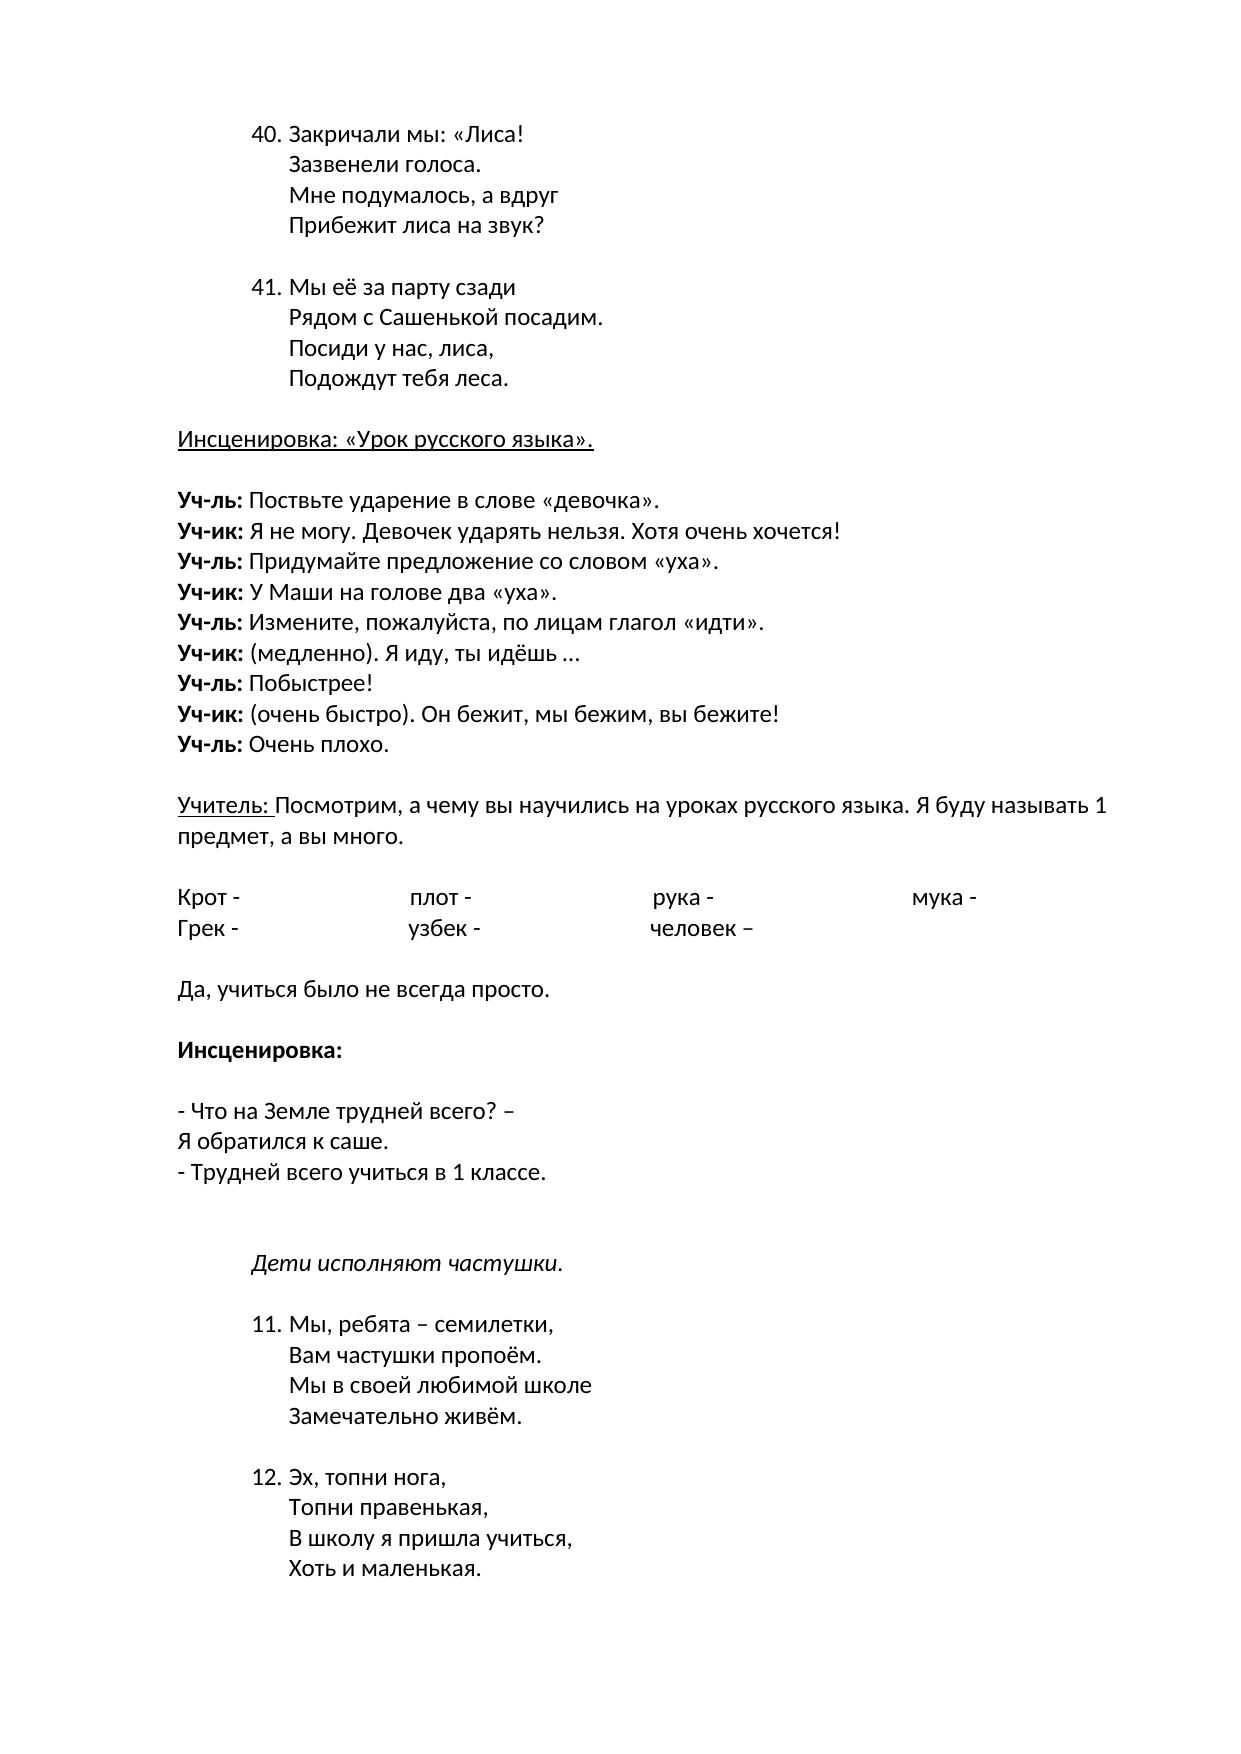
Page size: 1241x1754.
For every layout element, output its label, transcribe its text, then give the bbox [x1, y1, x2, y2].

list Вам частушки пропоём. [288, 1339, 1152, 1369]
list Уч-ик: (очень быстро). Он бежит, мы бежим, вы бежите! [177, 698, 1152, 728]
list Уч-ль: Поствьте ударение в слове «девочка». [177, 484, 1152, 515]
list Хоть и маленькая. [288, 1553, 1152, 1583]
list Замечательно живём. [288, 1400, 1152, 1431]
list Да, учиться было не всегда просто. [177, 973, 1152, 1003]
text - Трудней всего учиться в 1 классе. [177, 1156, 1152, 1186]
list Топни правенькая, [288, 1492, 1152, 1522]
list Уч-ль: Побыстрее! [177, 667, 1152, 698]
list Инсценировка: [177, 1034, 1152, 1064]
list Мне подумалось, а вдруг [288, 179, 1152, 210]
list Рядом с Сашенькой посадим. [288, 301, 1152, 332]
list Уч-ль: Придумайте предложение со словом «уха». [177, 545, 1152, 576]
list Подождут тебя леса. [288, 362, 1152, 393]
list Мы в своей любимой школе [288, 1369, 1152, 1400]
list Уч-ль: Очень плохо. [177, 728, 1152, 759]
list Зазвенели голоса. [288, 149, 1152, 179]
list Дети исполняют частушки. [177, 1247, 1152, 1278]
list Инсценировка: «Урок русского языка». [177, 423, 1152, 454]
list Прибежит лиса на звук? [288, 210, 1152, 240]
list Уч-ик: Я не могу. Девочек ударять нельзя. Хотя очень хочется! [177, 515, 1152, 545]
list Мы, ребята – семилетки, [251, 1308, 1152, 1339]
list Уч-ик: (медленно). Я иду, ты идёшь … [177, 637, 1152, 667]
list Учитель: Посмотрим, а чему вы научились на уроках русского языка. Я буду называть 1 предмет, а вы много. [177, 789, 1152, 851]
text - Что на Земле трудней всего? – [177, 1095, 1152, 1125]
list В школу я пришла учиться, [288, 1522, 1152, 1553]
text Я обратился к саше. [177, 1125, 1152, 1156]
list Уч-ль: Измените, пожалуйста, по лицам глагол «идти». [177, 606, 1152, 637]
list Грек - узбек - человек – [177, 912, 1152, 942]
list Закричали мы: «Лиса! [251, 118, 1152, 149]
list Крот - плот - рука - мука - [177, 881, 1152, 912]
list Мы её за парту сзади [251, 271, 1152, 301]
list Эх, топни нога, [251, 1461, 1152, 1492]
list Уч-ик: У Маши на голове два «уха». [177, 576, 1152, 606]
list Посиди у нас, лиса, [288, 332, 1152, 362]
